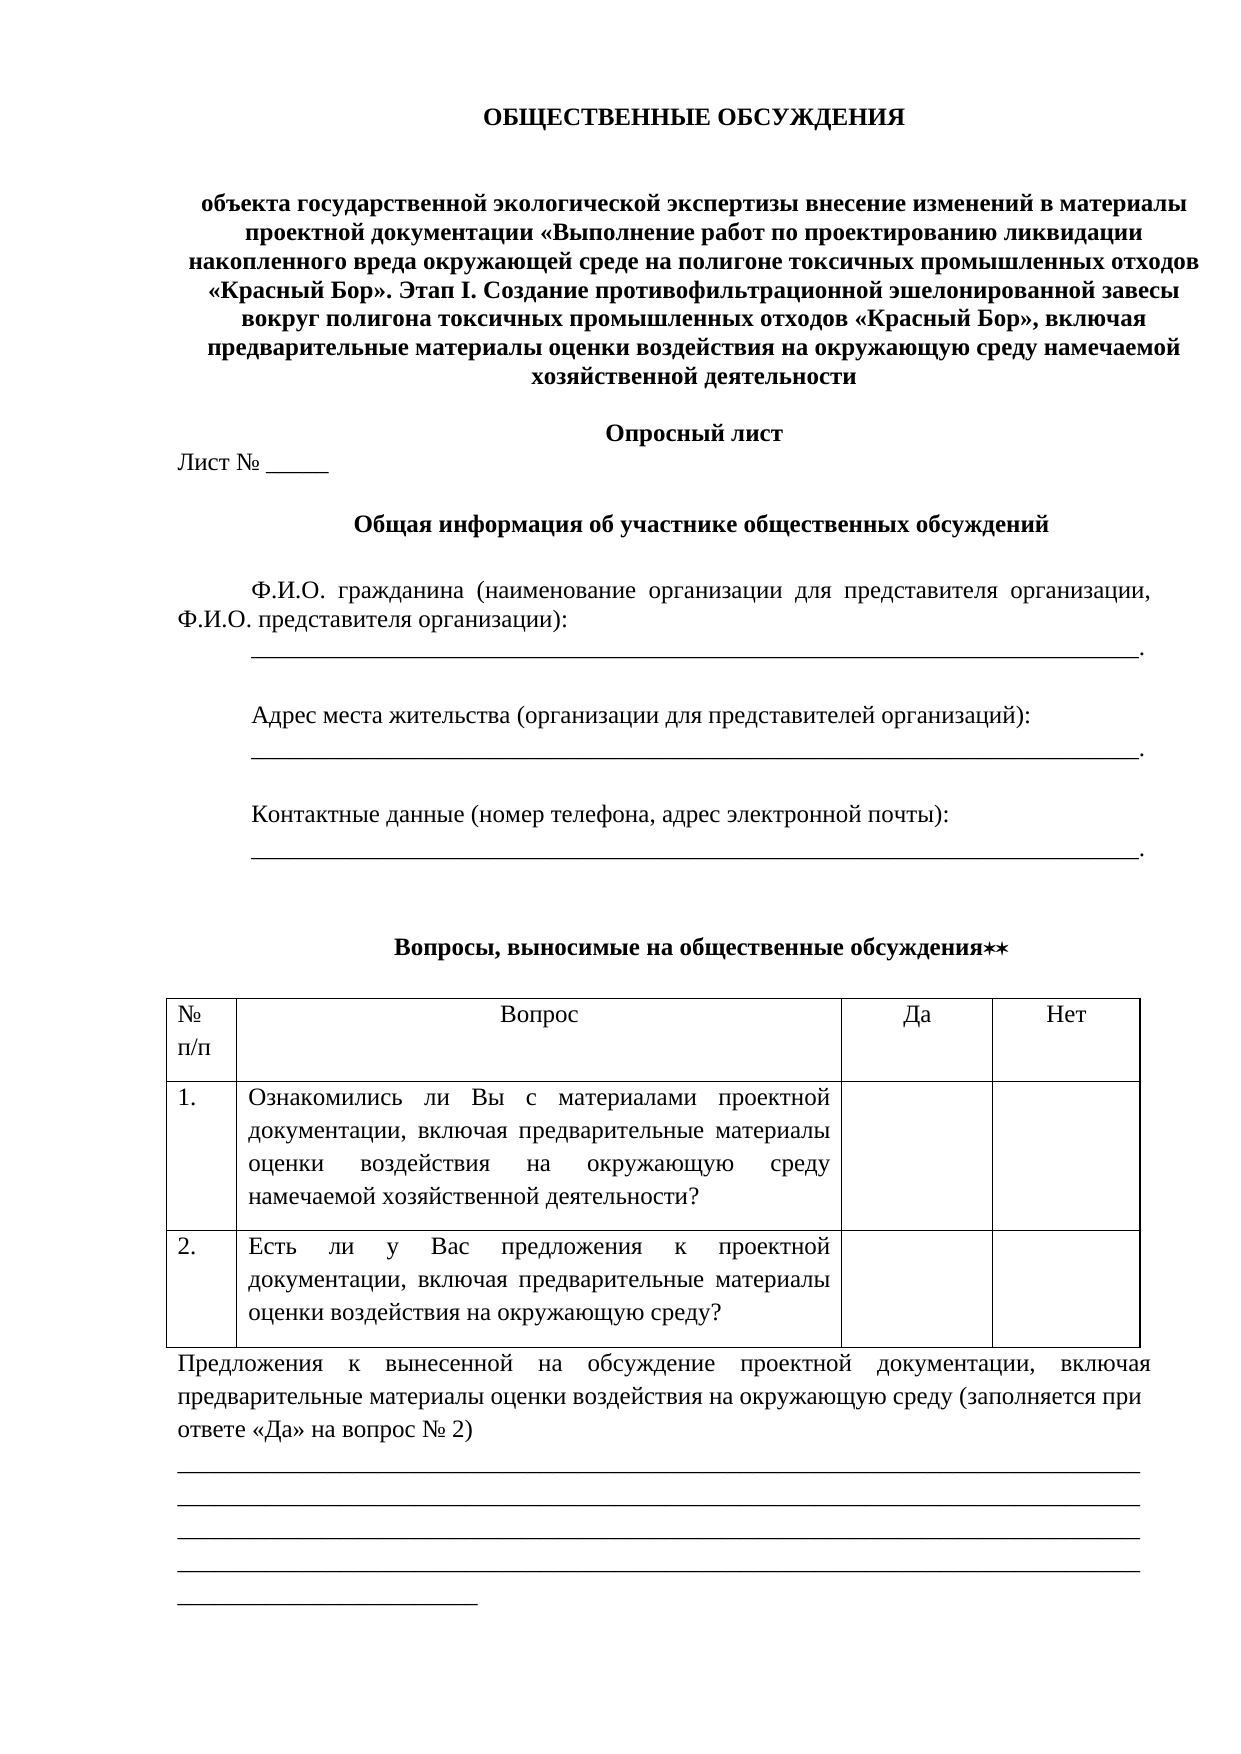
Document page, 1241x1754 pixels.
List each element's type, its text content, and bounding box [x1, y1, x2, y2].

table_header № п/п [167, 999, 236, 1081]
table_cell [842, 1082, 992, 1230]
table_cell 1. [167, 1082, 236, 1230]
text _______________________________________________________________________. [177, 632, 1152, 661]
table_cell Есть ли у Вас предложения к проектной документации, включая предварительные материалы оценки воздействия на окружающую среду? [237, 1231, 841, 1347]
text ответе «Да» на вопрос № 2) [177, 1414, 1152, 1443]
text _______________________________________________________________________. [177, 833, 1152, 861]
table_cell [842, 1231, 992, 1347]
text ____________________________________________________________________________________________________________________________________________________________________________________________________________________________________________________________________________________________________________________________________________ [177, 1447, 1152, 1608]
table_cell [993, 1082, 1139, 1230]
table_cell Ознакомились ли Вы с материалами проектной документации, включая предварительные материалы оценки воздействия на окружающую среду намечаемой хозяйственной деятельности? [237, 1082, 841, 1230]
table_header Вопрос [237, 999, 841, 1081]
text Адрес места жительства (организации для представителей организаций): [177, 701, 1152, 729]
text Общая информация об участнике общественных обсуждений [177, 509, 1152, 538]
text Ф.И.О. гражданина (наименование организации для представителя организации, Ф.И.О. представителя организации): [177, 575, 1152, 632]
table_header Нет [993, 999, 1139, 1081]
text _______________________________________________________________________. [177, 733, 1152, 762]
table_cell 2. [167, 1231, 236, 1347]
text Контактные данные (номер телефона, адрес электронной почты): [177, 799, 1152, 828]
text ОБЩЕСТВЕННЫЕ ОБСУЖДЕНИЯ [177, 102, 1211, 131]
table_header Да [842, 999, 992, 1081]
text Опросный лист [177, 418, 1211, 447]
text Вопросы, выносимые на общественные обсуждения [177, 932, 1152, 960]
text объекта государственной экологической экспертизы внесение изменений в материалы проектной документации «Выполнение работ по проектированию ликвидации накопленного вреда окружающей среде на полигоне токсичных промышленных отходов «Красный Бор». Этап I. Создание противофильтрационной эшелонированной завесы вокруг полигона токсичных промышленных отходов «Красный Бор», включая предварительные материалы оценки воздействия на окружающую среду намечаемой хозяйственной деятельности [177, 188, 1211, 390]
text Предложения к вынесенной на обсуждение проектной документации, включая предварительные материалы оценки воздействия на окружающую среду (заполняется при [177, 1348, 1152, 1409]
text Лист № _____ [177, 447, 1211, 476]
table_cell [993, 1231, 1139, 1347]
